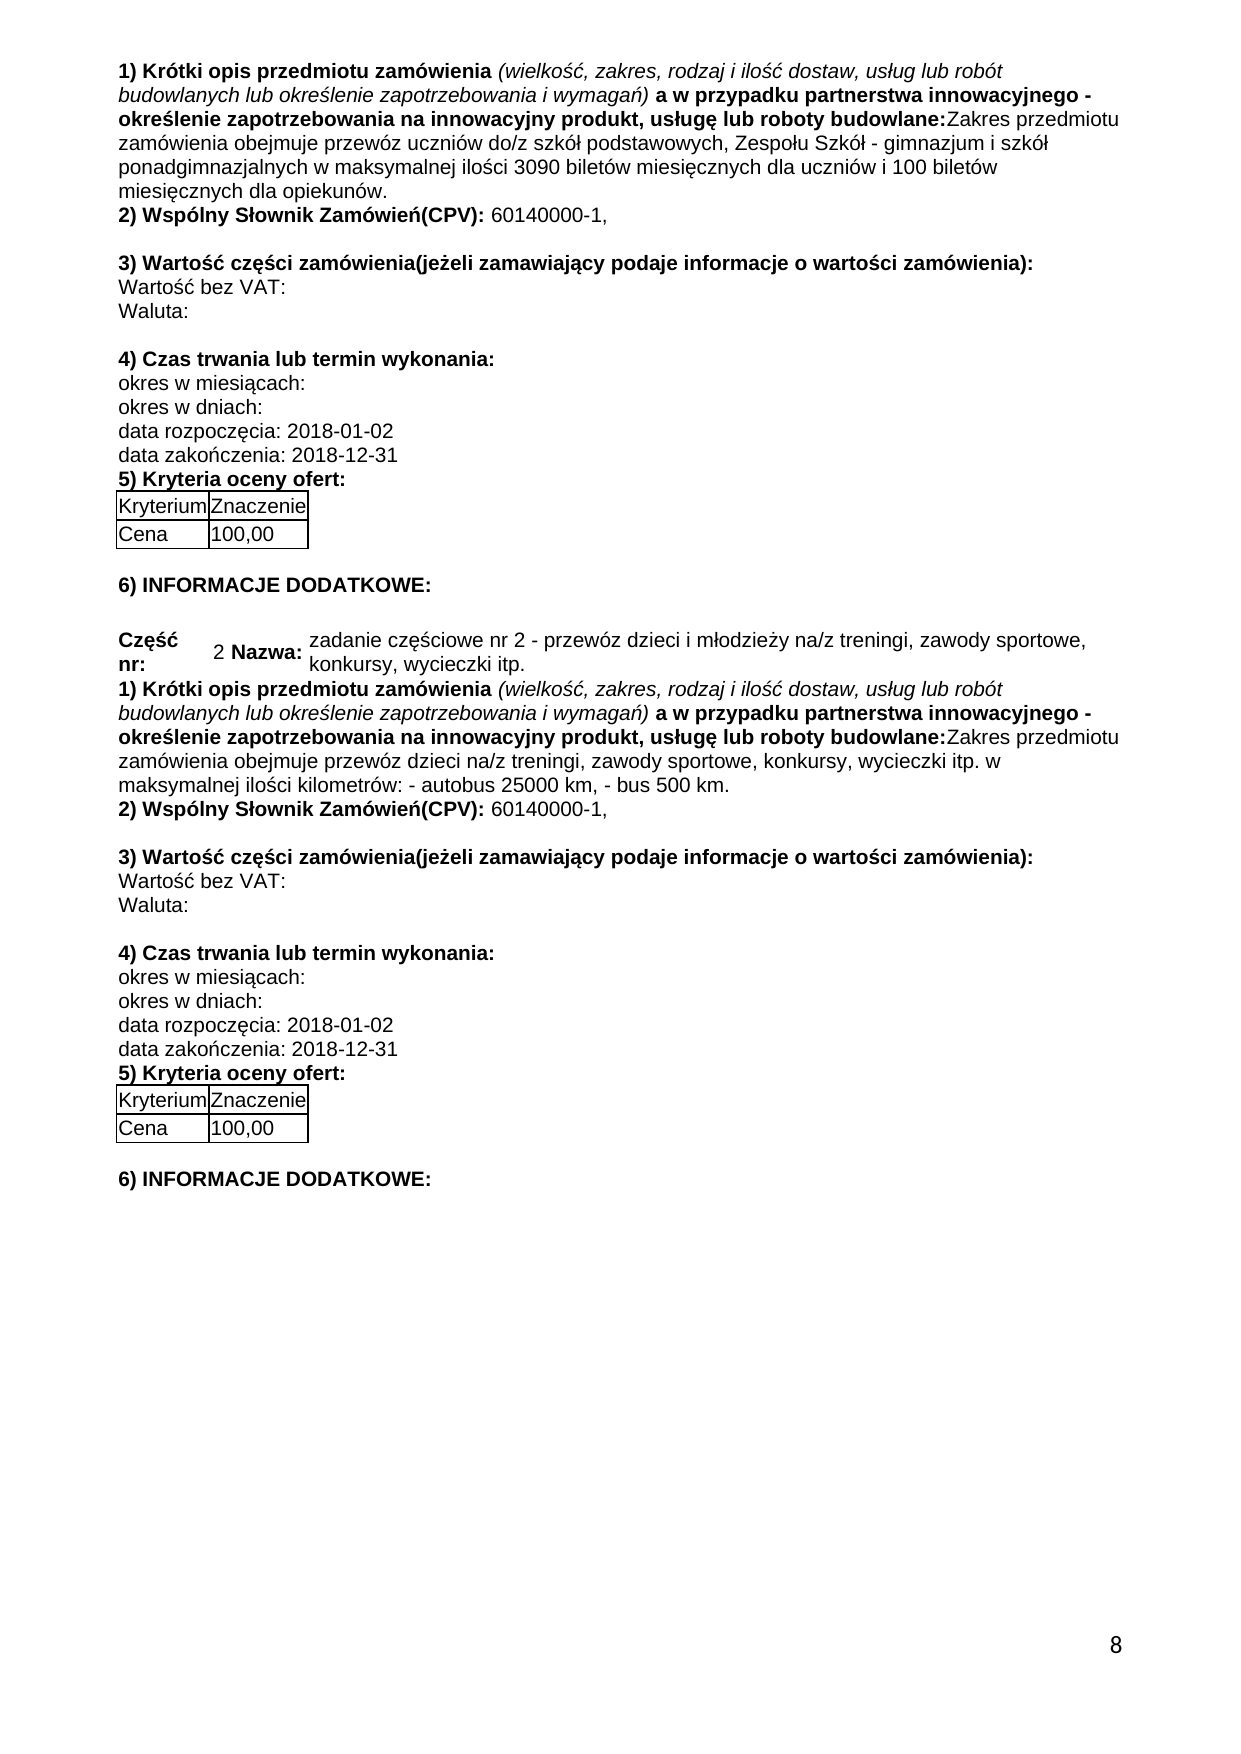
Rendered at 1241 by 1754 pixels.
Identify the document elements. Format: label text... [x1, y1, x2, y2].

text 1) Krótki opis przedmiotu zamówienia (wielkość, zakres, rodzaj i ilość dostaw, usług lub robót budowlanych lub określenie zapotrzebowania i wymagań) a w przypadku partnerstwa innowacyjnego -określenie zapotrzebowania na innowacyjny produkt, usługę lub roboty budowlane:Zakres przedmiotu zamówienia obejmuje przewóz dzieci na/z treningi, zawody sportowe, konkursy, wycieczki itp. w maksymalnej ilości kilometrów: - autobus 25000 km, - bus 500 km. 2) Wspólny Słownik Zamówień(CPV): 60140000-1, 3) Wartość części zamówienia(jeżeli zamawiający podaje informacje o wartości zamówienia): Wartość bez VAT: Waluta: 4) Czas trwania lub termin wykonania: okres w miesiącach: okres w dniach: data rozpoczęcia: 2018-01-02 data zakończenia: 2018-12-31 5) Kryteria oceny ofert: [118, 677, 1122, 1084]
table_header Znaczenie [210, 1086, 307, 1113]
table_header Część nr: [117, 626, 211, 677]
table_header 2 [211, 626, 229, 677]
table_header Nazwa: [229, 626, 307, 677]
table_cell 100,00 [210, 521, 307, 548]
table_header Kryterium [117, 492, 208, 519]
table_cell Cena [117, 521, 208, 548]
table_cell 100,00 [210, 1115, 307, 1142]
table_cell Cena [117, 1115, 208, 1142]
text 6) INFORMACJE DODATKOWE: [118, 1143, 1122, 1191]
table_header Znaczenie [210, 492, 307, 519]
table_header Kryterium [117, 1086, 208, 1113]
table_header zadanie częściowe nr 2 - przewóz dzieci i młodzieży na/z treningi, zawody sportowe, konkursy, wycieczki itp. [307, 626, 1130, 677]
text 1) Krótki opis przedmiotu zamówienia (wielkość, zakres, rodzaj i ilość dostaw, usług lub robót budowlanych lub określenie zapotrzebowania i wymagań) a w przypadku partnerstwa innowacyjnego -określenie zapotrzebowania na innowacyjny produkt, usługę lub roboty budowlane:Zakres przedmiotu zamówienia obejmuje przewóz uczniów do/z szkół podstawowych, Zespołu Szkół - gimnazjum i szkół ponadgimnazjalnych w maksymalnej ilości 3090 biletów miesięcznych dla uczniów i 100 biletów miesięcznych dla opiekunów. 2) Wspólny Słownik Zamówień(CPV): 60140000-1, 3) Wartość części zamówienia(jeżeli zamawiający podaje informacje o wartości zamówienia): Wartość bez VAT: Waluta: 4) Czas trwania lub termin wykonania: okres w miesiącach: okres w dniach: data rozpoczęcia: 2018-01-02 data zakończenia: 2018-12-31 5) Kryteria oceny ofert: [118, 59, 1122, 490]
text 6) INFORMACJE DODATKOWE: [118, 549, 1122, 626]
